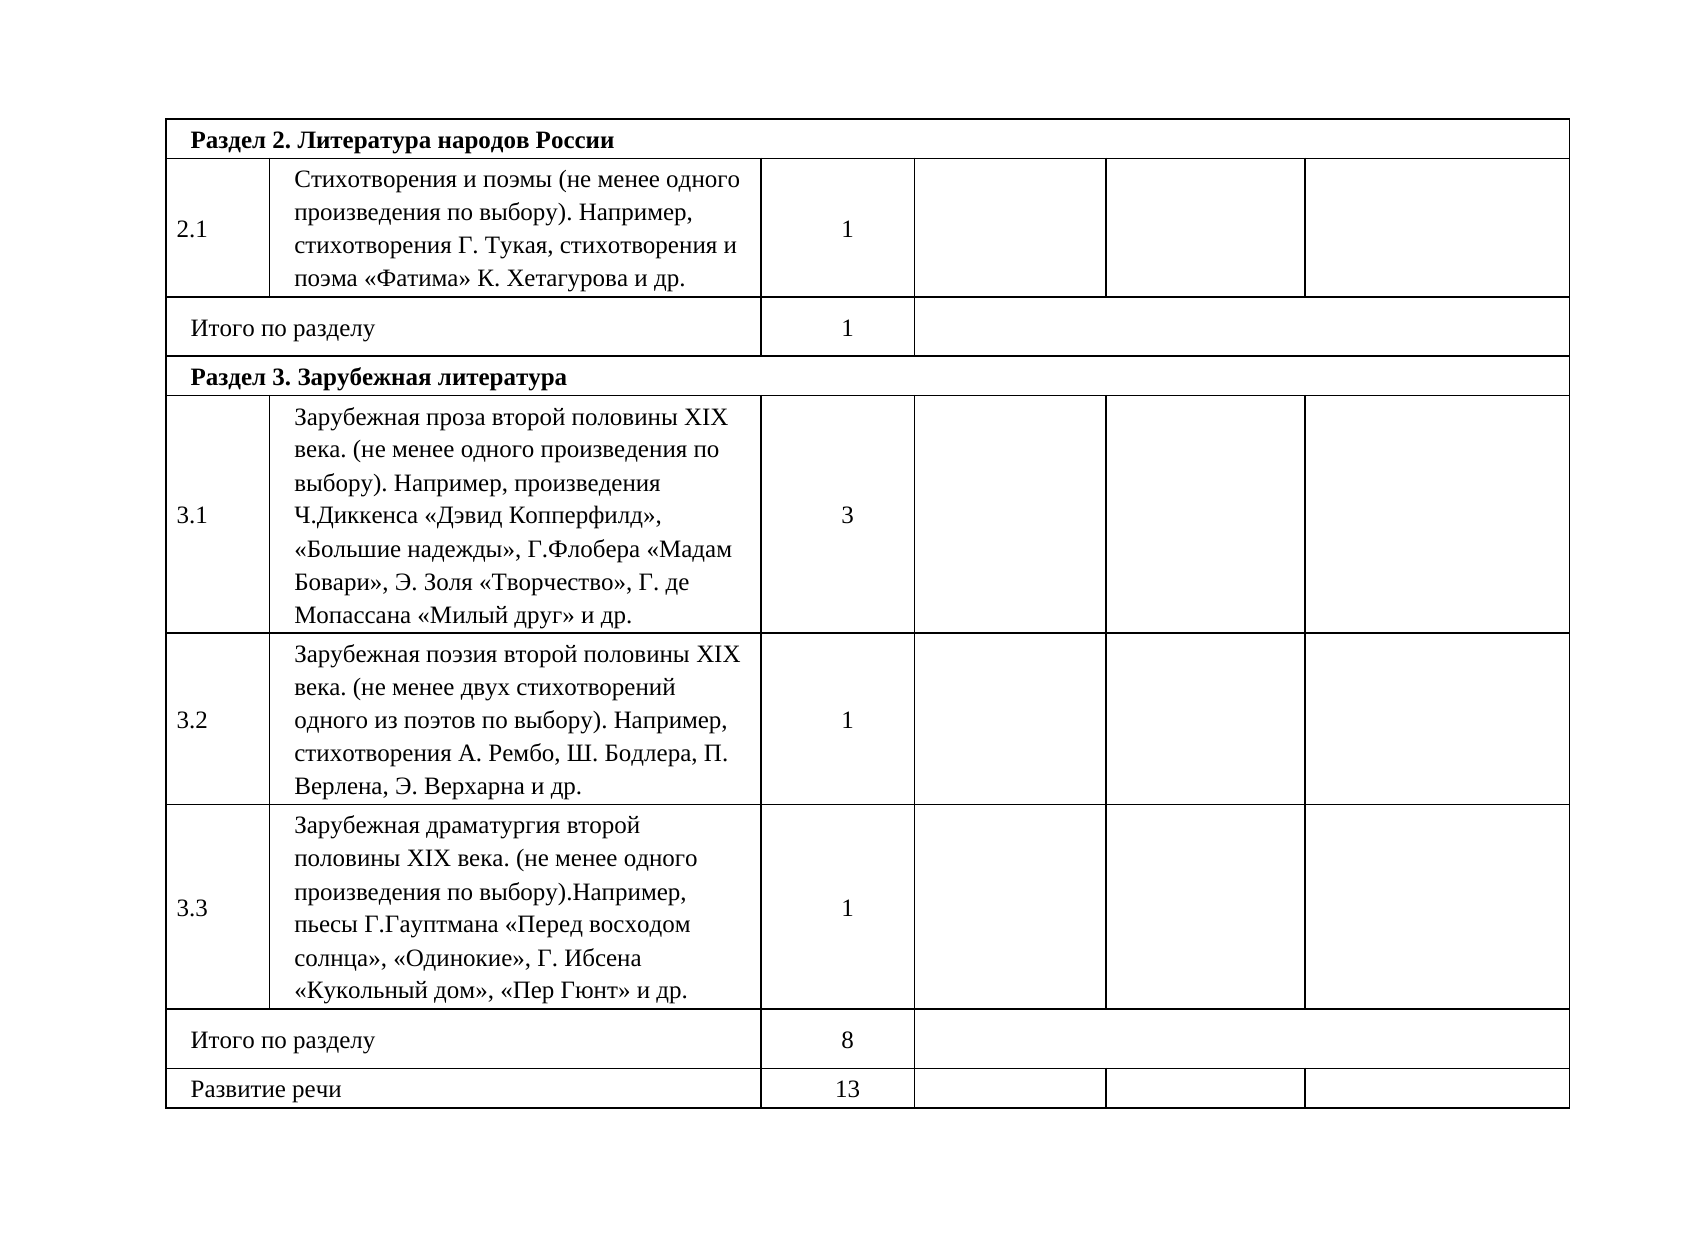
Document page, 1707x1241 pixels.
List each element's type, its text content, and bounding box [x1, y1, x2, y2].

table_cell [915, 159, 1105, 296]
table_cell [1306, 805, 1569, 1008]
table_cell 3.3 [167, 805, 269, 1008]
table_cell [1306, 159, 1569, 296]
table_cell Стихотворения и поэмы (не менее одного произведения по выбору). Например, стихотворения Г. Тукая, стихотворения и поэма «Фатима» К. Хетагурова и др. [270, 159, 760, 296]
table_cell 13 [762, 1069, 914, 1107]
table_cell Зарубежная проза второй половины XIX века. (не менее одного произведения по выбору). Например, произведения Ч.Диккенса «Дэвид Копперфилд», «Большие надежды», Г.Флобера «Мадам Бовари», Э. Золя «Творчество», Г. де Мопассана «Милый друг» и др. [270, 396, 760, 632]
table_cell Раздел 2. Литература народов России [167, 120, 1569, 157]
table_cell [1306, 396, 1569, 632]
table_cell Итого по разделу [167, 298, 760, 355]
table_cell [1107, 805, 1304, 1008]
table_cell Развитие речи [167, 1069, 760, 1107]
table_cell 2.1 [167, 159, 269, 296]
table_cell 3 [762, 396, 914, 632]
table_cell 8 [762, 1010, 914, 1068]
table_cell 3.2 [167, 634, 269, 804]
table_cell [915, 805, 1105, 1008]
table_cell [1306, 634, 1569, 804]
table_cell [915, 634, 1105, 804]
table_cell Итого по разделу [167, 1010, 760, 1068]
table_cell [1107, 1069, 1304, 1107]
table_cell Зарубежная поэзия второй половины XIX века. (не менее двух стихотворений одного из поэтов по выбору). Например, стихотворения А. Рембо, Ш. Бодлера, П. Верлена, Э. Верхарна и др. [270, 634, 760, 804]
table_cell [1107, 159, 1304, 296]
table_cell 1 [762, 159, 914, 296]
table_cell [1107, 396, 1304, 632]
table_cell [915, 396, 1105, 632]
table_cell 1 [762, 298, 914, 355]
table_cell [1107, 634, 1304, 804]
table_cell [915, 1069, 1105, 1107]
table_cell [1306, 1069, 1569, 1107]
table_cell 1 [762, 805, 914, 1008]
table_cell [915, 298, 1569, 355]
table_cell [915, 1010, 1569, 1068]
table_cell Раздел 3. Зарубежная литература [167, 357, 1569, 395]
table_cell Зарубежная драматургия второй половины XIX века. (не менее одного произведения по выбору).Например, пьесы Г.Гауптмана «Перед восходом солнца», «Одинокие», Г. Ибсена «Кукольный дом», «Пер Гюнт» и др. [270, 805, 760, 1008]
table_cell 3.1 [167, 396, 269, 632]
table_cell 1 [762, 634, 914, 804]
